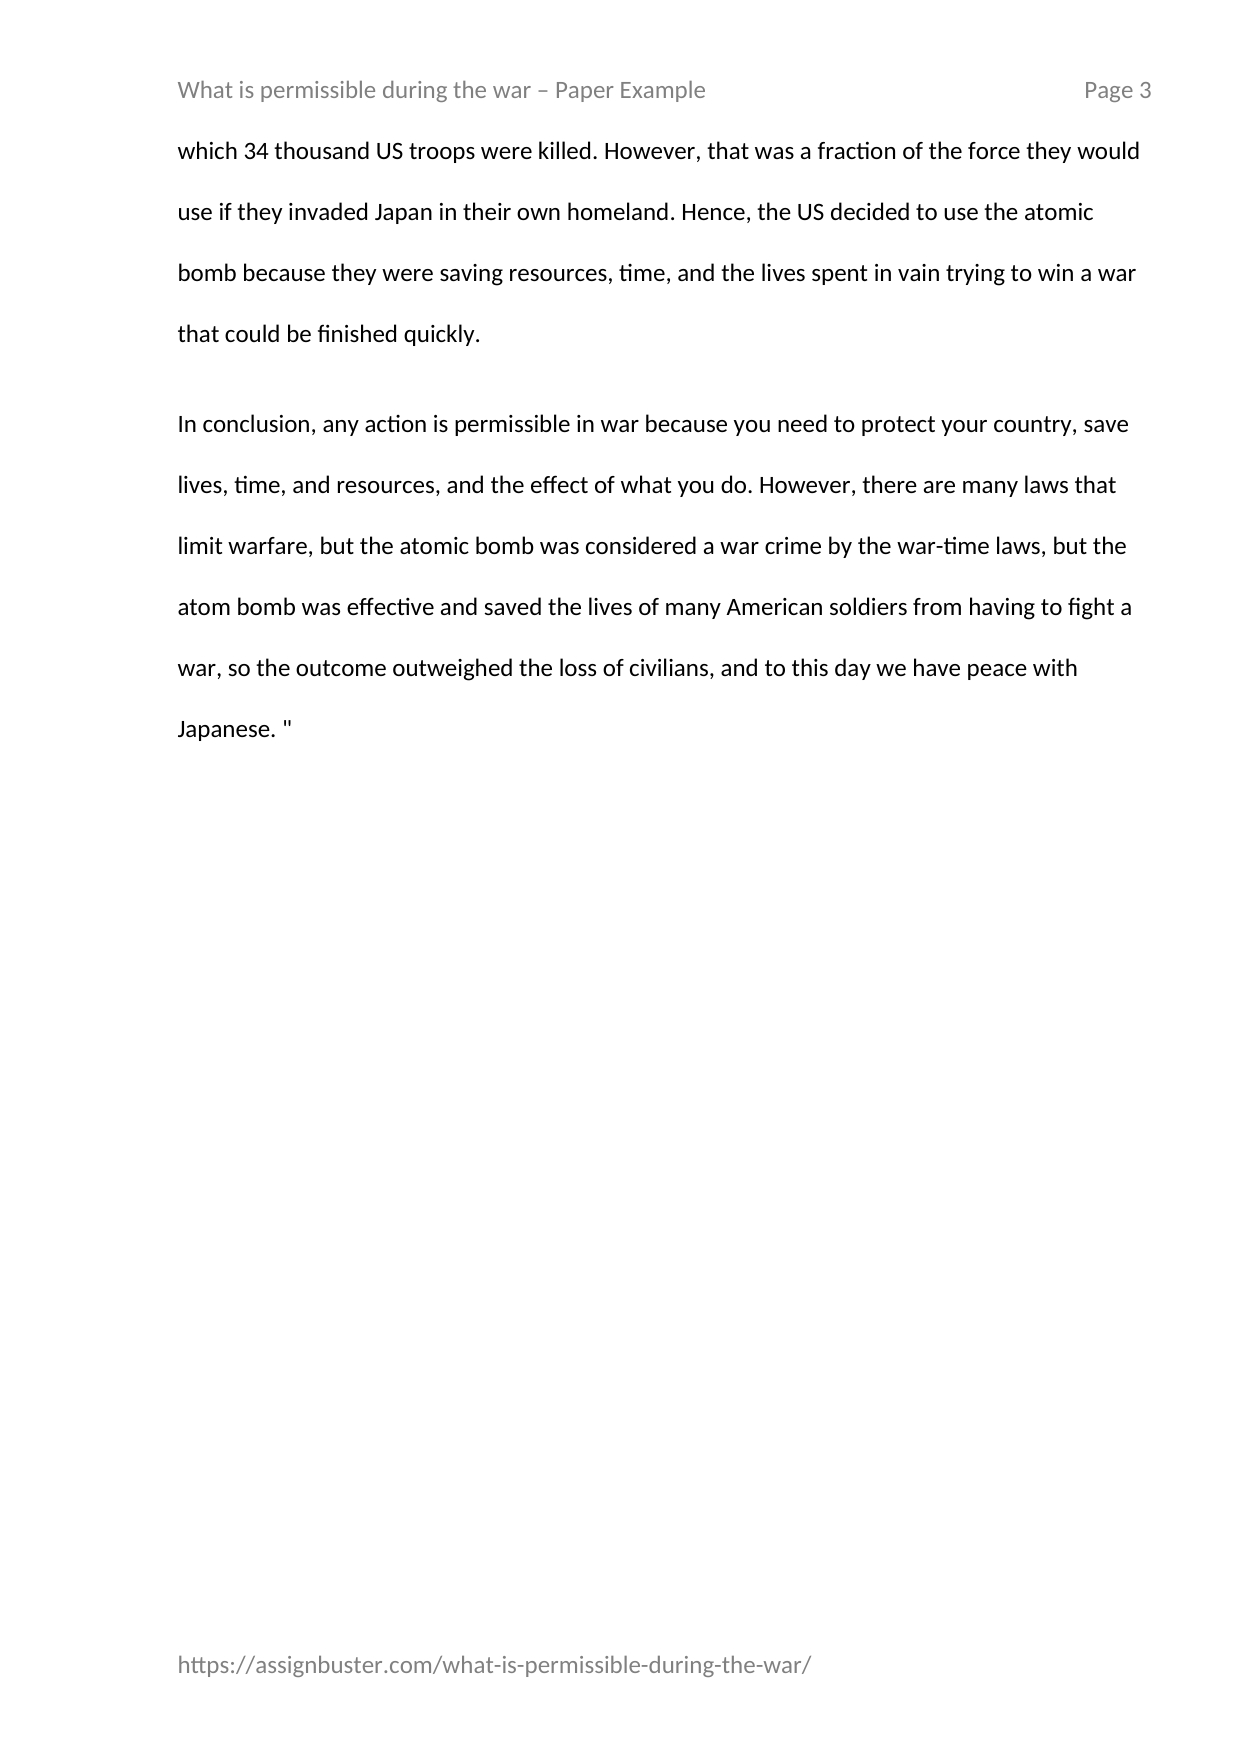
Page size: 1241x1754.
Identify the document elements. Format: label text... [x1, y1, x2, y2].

text In conclusion, any action is permissible in war because you need to protect your country, save lives, time, and resources, and the effect of what you do. However, there are many laws that limit warfare, but the atomic bomb was considered a war crime by the war-time laws, but the atom bomb was effective and saved the lives of many American soldiers from having to fight a war, so the outcome outweighed the loss of civilians, and to this day we have peace with Japanese. " [177, 408, 1152, 744]
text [177, 135, 1152, 348]
